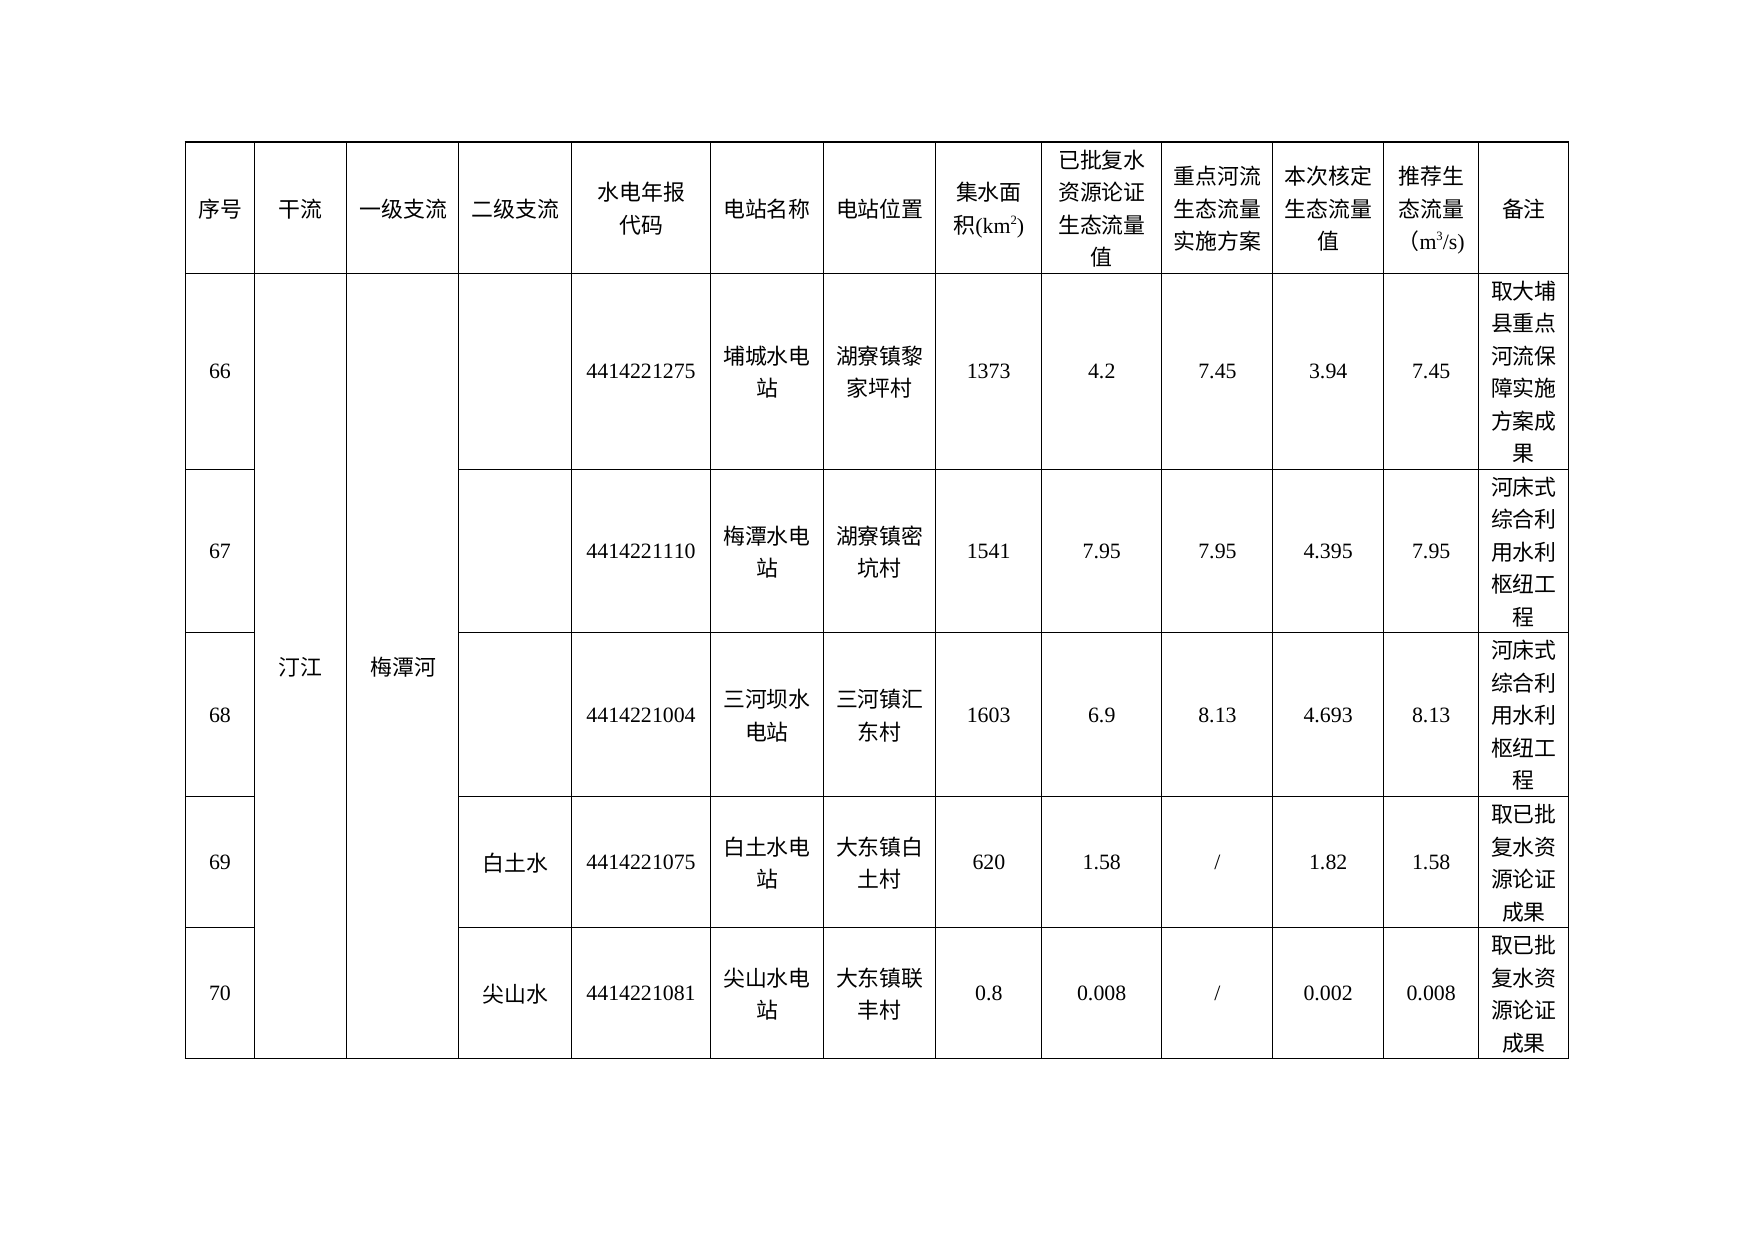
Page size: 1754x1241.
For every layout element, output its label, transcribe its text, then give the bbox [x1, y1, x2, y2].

table_cell 7.95 [1384, 470, 1478, 632]
table_cell 汀江 [255, 274, 346, 1058]
table_cell 河床式综合利用水利枢纽工程 [1479, 470, 1568, 632]
table_cell 6.9 [1042, 633, 1161, 796]
table_cell 4.395 [1273, 470, 1383, 632]
table_cell 取已批复水资源论证成果 [1479, 797, 1568, 927]
table_cell 4414221275 [572, 274, 710, 468]
table_cell 0.8 [936, 928, 1041, 1058]
table_cell 1.58 [1384, 797, 1478, 927]
table_cell 67 [186, 470, 254, 632]
table_header 重点河流生态流量实施方案 [1162, 143, 1272, 272]
table_cell 7.95 [1042, 470, 1161, 632]
table_cell 4.2 [1042, 274, 1161, 468]
table_cell 69 [186, 797, 254, 927]
table_cell 66 [186, 274, 254, 468]
table_header 一级支流 [347, 143, 458, 272]
table_cell 白土水电站 [711, 797, 823, 927]
table_cell 7.45 [1384, 274, 1478, 468]
table_header 电站名称 [711, 143, 823, 272]
table_cell 梅潭河 [347, 274, 458, 1058]
table_cell 尖山水电站 [711, 928, 823, 1058]
table_cell 梅潭水电站 [711, 470, 823, 632]
table_cell 4414221081 [572, 928, 710, 1058]
table_cell 3.94 [1273, 274, 1383, 468]
table_cell 1.58 [1042, 797, 1161, 927]
table_header 本次核定生态流量值 [1273, 143, 1383, 272]
table_cell 埔城水电站 [711, 274, 823, 468]
table_cell 4414221004 [572, 633, 710, 796]
table_cell 68 [186, 633, 254, 796]
table_cell 4.693 [1273, 633, 1383, 796]
table_cell 4414221110 [572, 470, 710, 632]
table_header 序号 [186, 143, 254, 272]
table_cell [459, 274, 571, 468]
table_cell 湖寮镇密坑村 [824, 470, 935, 632]
table_cell 1373 [936, 274, 1041, 468]
table_cell 7.45 [1162, 274, 1272, 468]
table_cell 1.82 [1273, 797, 1383, 927]
table_cell 三河镇汇东村 [824, 633, 935, 796]
table_cell [459, 633, 571, 796]
table_cell 620 [936, 797, 1041, 927]
table_header 已批复水资源论证生态流量值 [1042, 143, 1161, 272]
table_cell 尖山水 [459, 928, 571, 1058]
table_header 干流 [255, 143, 346, 272]
table_cell 70 [186, 928, 254, 1058]
table_cell 白土水 [459, 797, 571, 927]
table_header 二级支流 [459, 143, 571, 272]
table_header 集水面积(km2) [936, 143, 1041, 272]
table_cell 三河坝水电站 [711, 633, 823, 796]
table_header 推荐生态流量（m3/s) [1384, 143, 1478, 272]
table_header 水电年报 代码 [572, 143, 710, 272]
table_cell 0.008 [1384, 928, 1478, 1058]
table_cell 8.13 [1162, 633, 1272, 796]
table_cell 4414221075 [572, 797, 710, 927]
table_cell / [1162, 797, 1272, 927]
table_cell 取已批复水资源论证成果 [1479, 928, 1568, 1058]
table_cell 大东镇白土村 [824, 797, 935, 927]
table_cell 取大埔县重点河流保障实施方案成果 [1479, 274, 1568, 468]
table_cell 1541 [936, 470, 1041, 632]
table_header 电站位置 [824, 143, 935, 272]
table_cell 0.008 [1042, 928, 1161, 1058]
table_cell 1603 [936, 633, 1041, 796]
table_cell / [1162, 928, 1272, 1058]
table_cell 7.95 [1162, 470, 1272, 632]
table_cell 8.13 [1384, 633, 1478, 796]
table_cell 河床式综合利用水利枢纽工程 [1479, 633, 1568, 796]
table_cell 湖寮镇黎家坪村 [824, 274, 935, 468]
table_header 备注 [1479, 143, 1568, 272]
table_cell 0.002 [1273, 928, 1383, 1058]
table_cell [459, 470, 571, 632]
table_cell 大东镇联丰村 [824, 928, 935, 1058]
